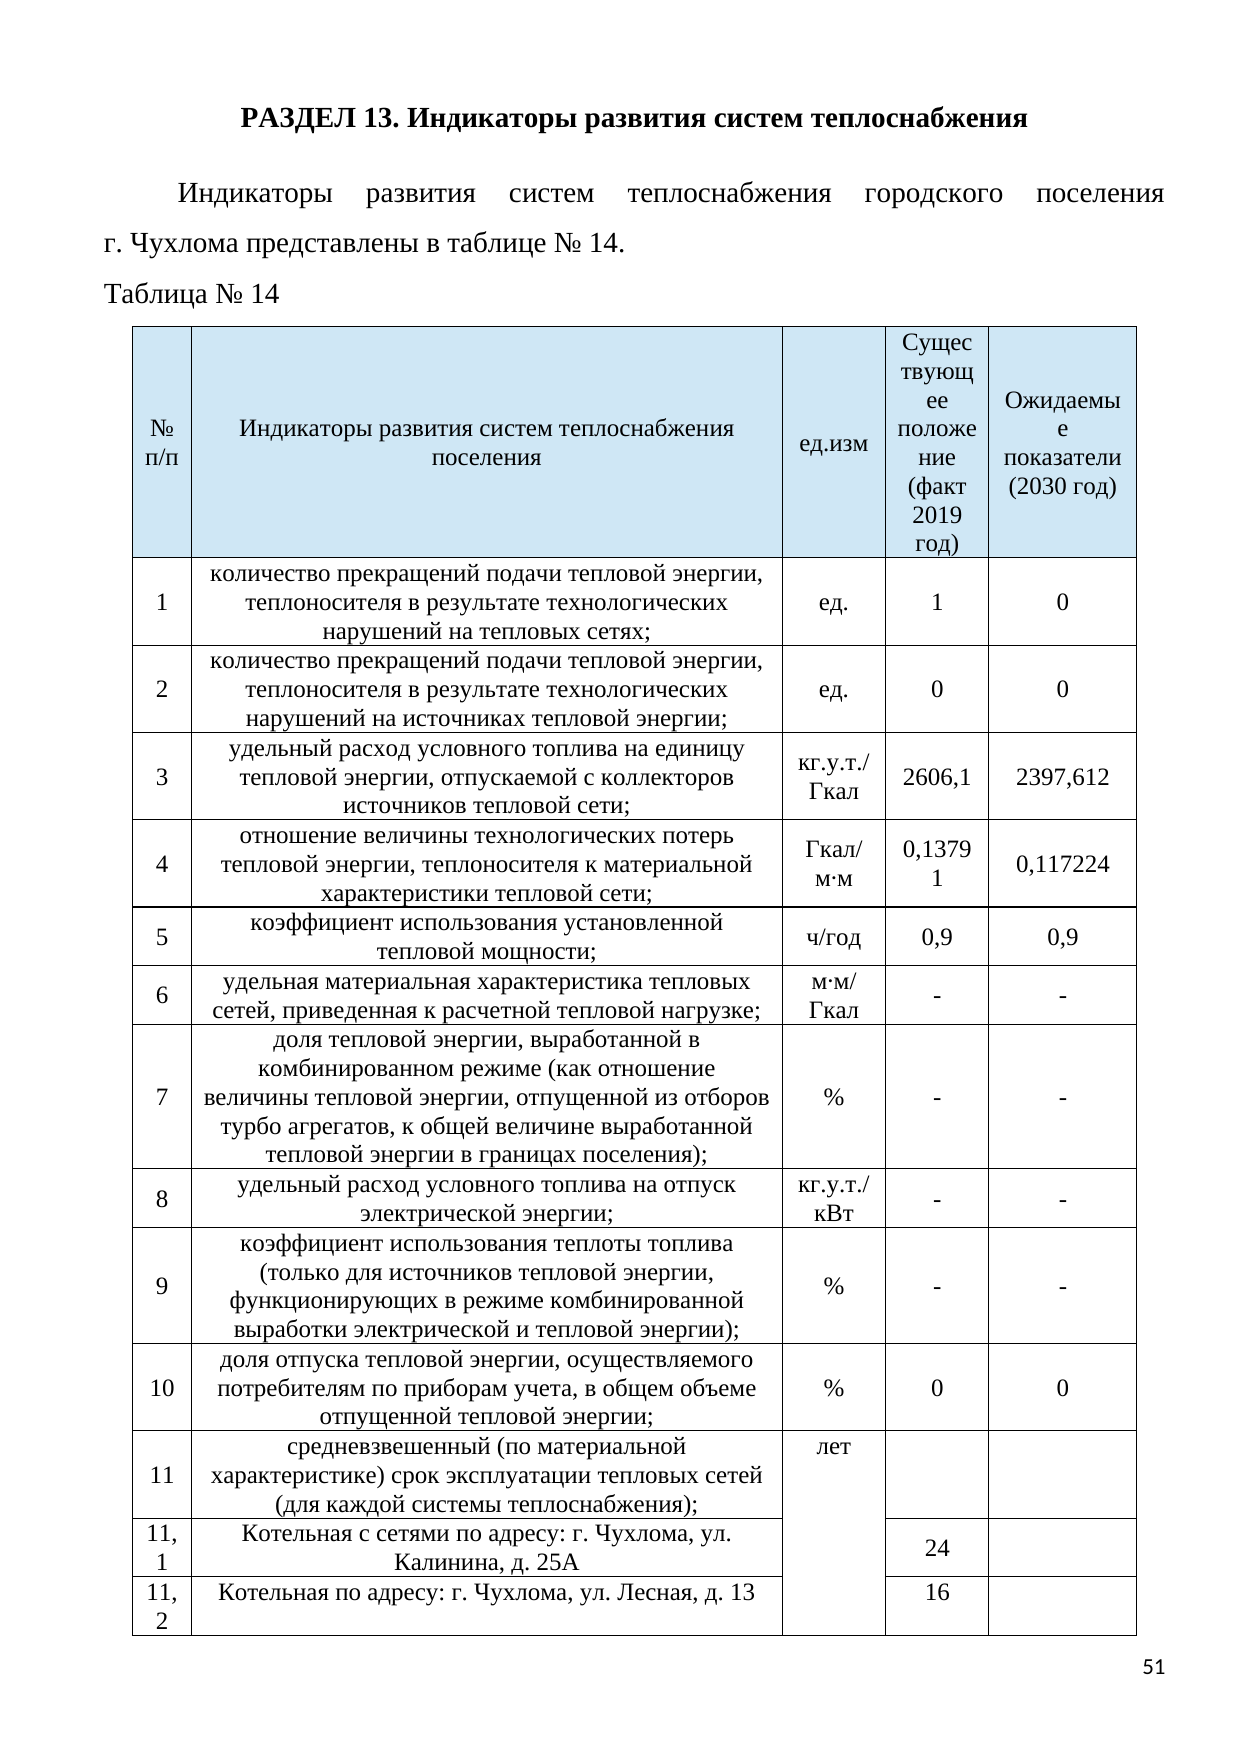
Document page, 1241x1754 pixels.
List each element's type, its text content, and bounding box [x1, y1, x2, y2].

table_cell - [989, 1169, 1136, 1227]
table_cell 3 [133, 733, 191, 819]
table_cell 24 [886, 1519, 988, 1576]
table_header Индикаторы развития систем теплоснабжения поселения [192, 327, 782, 557]
table_cell - [886, 1228, 988, 1343]
table_cell - [886, 966, 988, 1023]
table_cell Гкал/м∙м [783, 820, 885, 906]
table_cell ед. [783, 646, 885, 732]
table_cell 4 [133, 820, 191, 906]
table_cell 2 [133, 646, 191, 732]
table_header Существующее положение (факт 2019 год) [886, 327, 988, 557]
table_cell 1 [133, 558, 191, 644]
table_cell Котельная с сетями по адресу: г. Чухлома, ул. Калинина, д. 25А [192, 1519, 782, 1576]
table_cell количество прекращений подачи тепловой энергии, теплоносителя в результате технологических нарушений на тепловых сетях; [192, 558, 782, 644]
table_header Ожидаемые показатели (2030 год) [989, 327, 1136, 557]
table_cell 10 [133, 1344, 191, 1430]
table_cell Котельная по адресу: г. Чухлома, ул. Лесная, д. 13 [192, 1577, 782, 1634]
table_cell - [989, 966, 1136, 1023]
table_header ед.изм [783, 327, 885, 557]
table_cell [989, 1431, 1136, 1517]
table_cell удельный расход условного топлива на отпуск электрической энергии; [192, 1169, 782, 1227]
table_cell % [783, 1025, 885, 1168]
table_cell - [989, 1228, 1136, 1343]
table_cell удельная материальная характеристика тепловых сетей, приведенная к расчетной тепловой нагрузке; [192, 966, 782, 1023]
table_cell кг.у.т./Гкал [783, 733, 885, 819]
table_cell коэффициент использования установленной тепловой мощности; [192, 908, 782, 965]
table_cell 6 [133, 966, 191, 1023]
table_cell 1 [886, 558, 988, 644]
table_cell 5 [133, 908, 191, 965]
table_cell коэффициент использования теплоты топлива (только для источников тепловой энергии, функционирующих в режиме комбинированной выработки электрической и тепловой энергии); [192, 1228, 782, 1343]
table_cell 0,117224 [989, 820, 1136, 906]
list Индикаторы развития систем теплоснабжения городского поселения г. Чухлома представлены в таблице № 14. [103, 175, 1165, 259]
table_cell 7 [133, 1025, 191, 1168]
table_cell количество прекращений подачи тепловой энергии, теплоносителя в результате технологических нарушений на источниках тепловой энергии; [192, 646, 782, 732]
table_cell удельный расход условного топлива на единицу тепловой энергии, отпускаемой с коллекторов источников тепловой сети; [192, 733, 782, 819]
table_cell 11 [133, 1431, 191, 1517]
table_cell 0,13791 [886, 820, 988, 906]
table_cell лет [783, 1431, 885, 1634]
table_cell кг.у.т./кВт [783, 1169, 885, 1227]
table_cell 0 [886, 1344, 988, 1430]
table_cell % [783, 1344, 885, 1430]
table_cell ч/год [783, 908, 885, 965]
table_cell [989, 1577, 1136, 1634]
table_cell 2397,612 [989, 733, 1136, 819]
table_cell отношение величины технологических потерь тепловой энергии, теплоносителя к материальной характеристики тепловой сети; [192, 820, 782, 906]
table_cell - [989, 1025, 1136, 1168]
text РАЗДЕЛ 13. Индикаторы развития систем теплоснабжения [192, 100, 1077, 133]
table_header № п/п [133, 327, 191, 557]
table_cell [886, 1431, 988, 1517]
table_cell 11,1 [133, 1519, 191, 1576]
table_cell 0,9 [989, 908, 1136, 965]
table_cell 0,9 [886, 908, 988, 965]
table_cell [989, 1519, 1136, 1576]
table_cell 0 [886, 646, 988, 732]
table_cell 8 [133, 1169, 191, 1227]
table_cell 2606,1 [886, 733, 988, 819]
table_cell % [783, 1228, 885, 1343]
table_cell доля тепловой энергии, выработанной в комбинированном режиме (как отношение величины тепловой энергии, отпущенной из отборов турбо агрегатов, к общей величине выработанной тепловой энергии в границах поселения); [192, 1025, 782, 1168]
table_cell м∙м/Гкал [783, 966, 885, 1023]
table_cell 0 [989, 558, 1136, 644]
table_cell 16 [886, 1577, 988, 1634]
table_cell 9 [133, 1228, 191, 1343]
table_cell - [886, 1169, 988, 1227]
table_cell 0 [989, 646, 1136, 732]
table_cell ед. [783, 558, 885, 644]
table_cell 0 [989, 1344, 1136, 1430]
table_cell средневзвешенный (по материальной характеристике) срок эксплуатации тепловых сетей (для каждой системы теплоснабжения); [192, 1431, 782, 1517]
table_cell доля отпуска тепловой энергии, осуществляемого потребителям по приборам учета, в общем объеме отпущенной тепловой энергии; [192, 1344, 782, 1430]
table_cell 11,2 [133, 1577, 191, 1634]
table_cell - [886, 1025, 988, 1168]
text Таблица № 14 [103, 276, 1165, 309]
